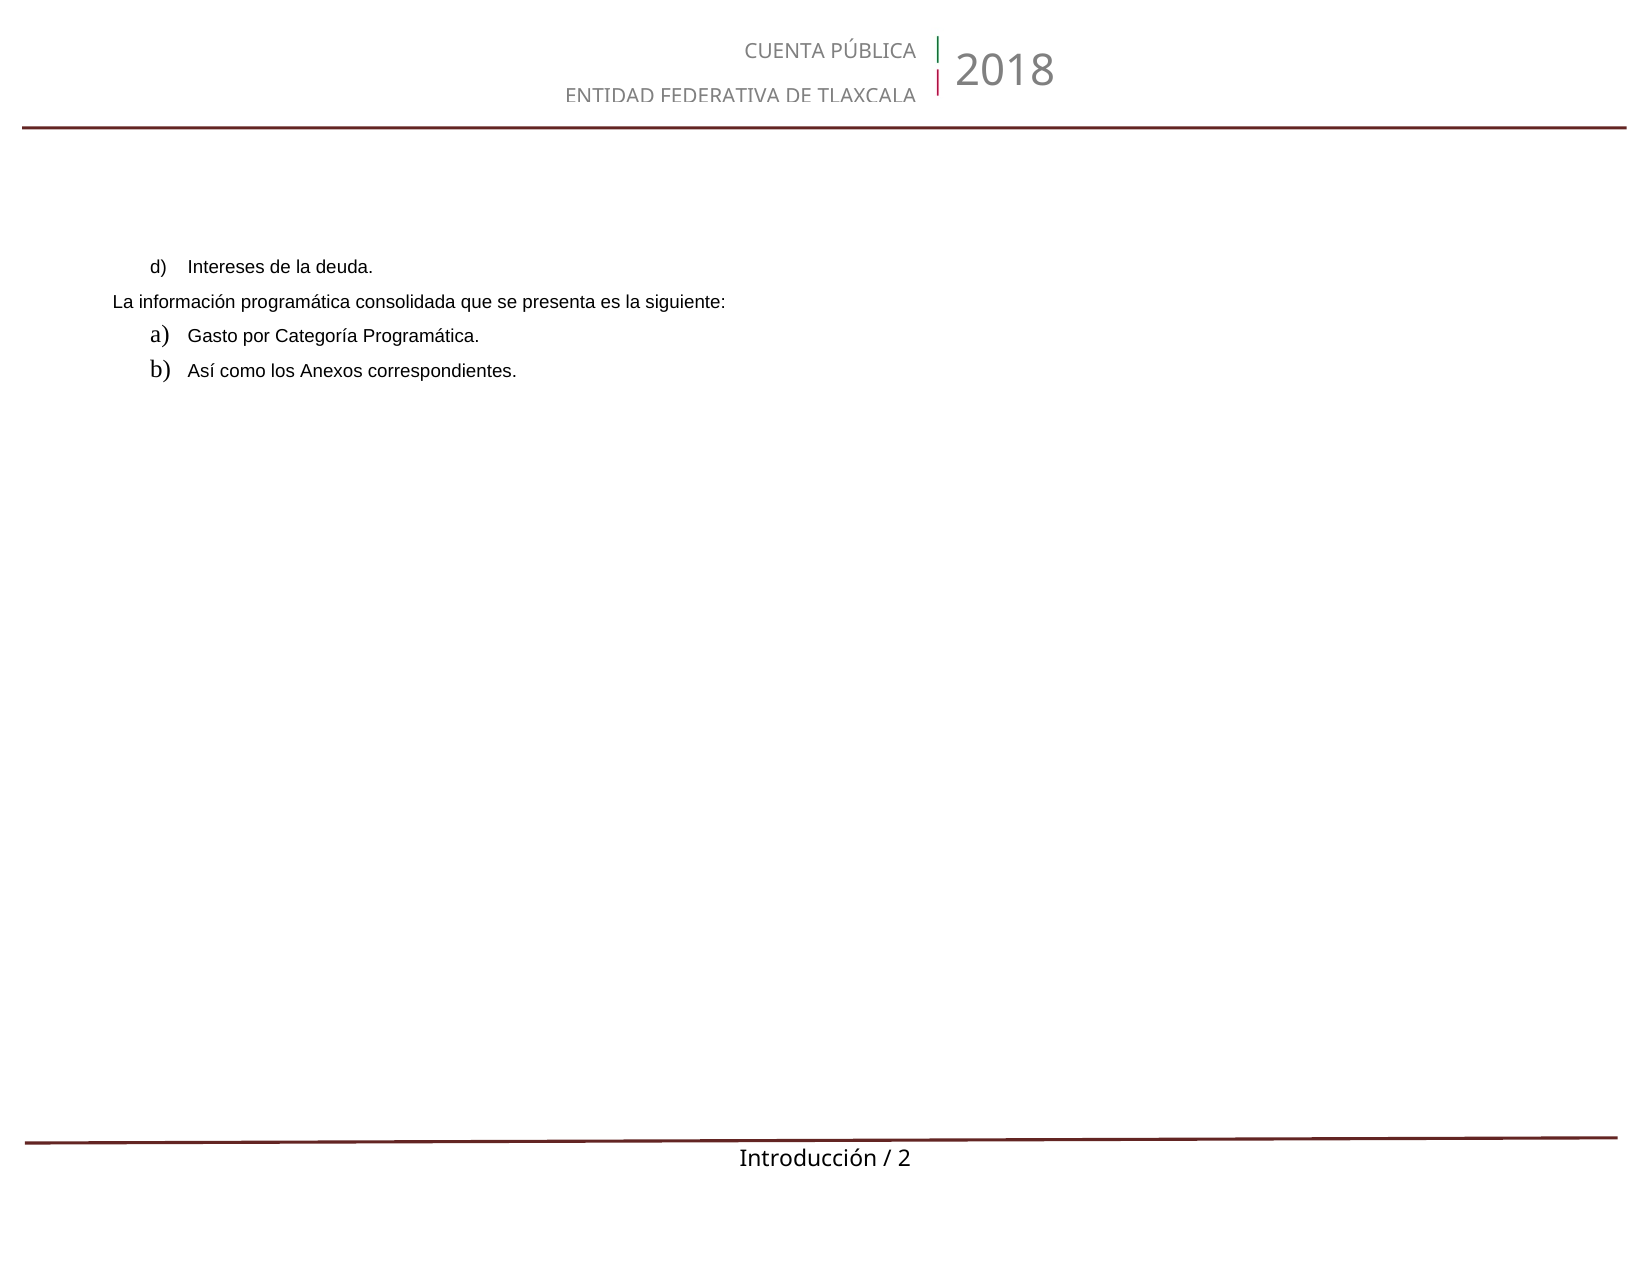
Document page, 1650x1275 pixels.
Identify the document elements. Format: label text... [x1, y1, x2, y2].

list Intereses de la deuda. [150, 253, 1537, 279]
picture [930, 27, 951, 99]
list Así como los Anexos correspondientes. [150, 356, 1537, 382]
list Gasto por Categoría Programática. [150, 322, 1537, 348]
text La información programática consolidada que se presenta es la siguiente: [112, 287, 1537, 313]
